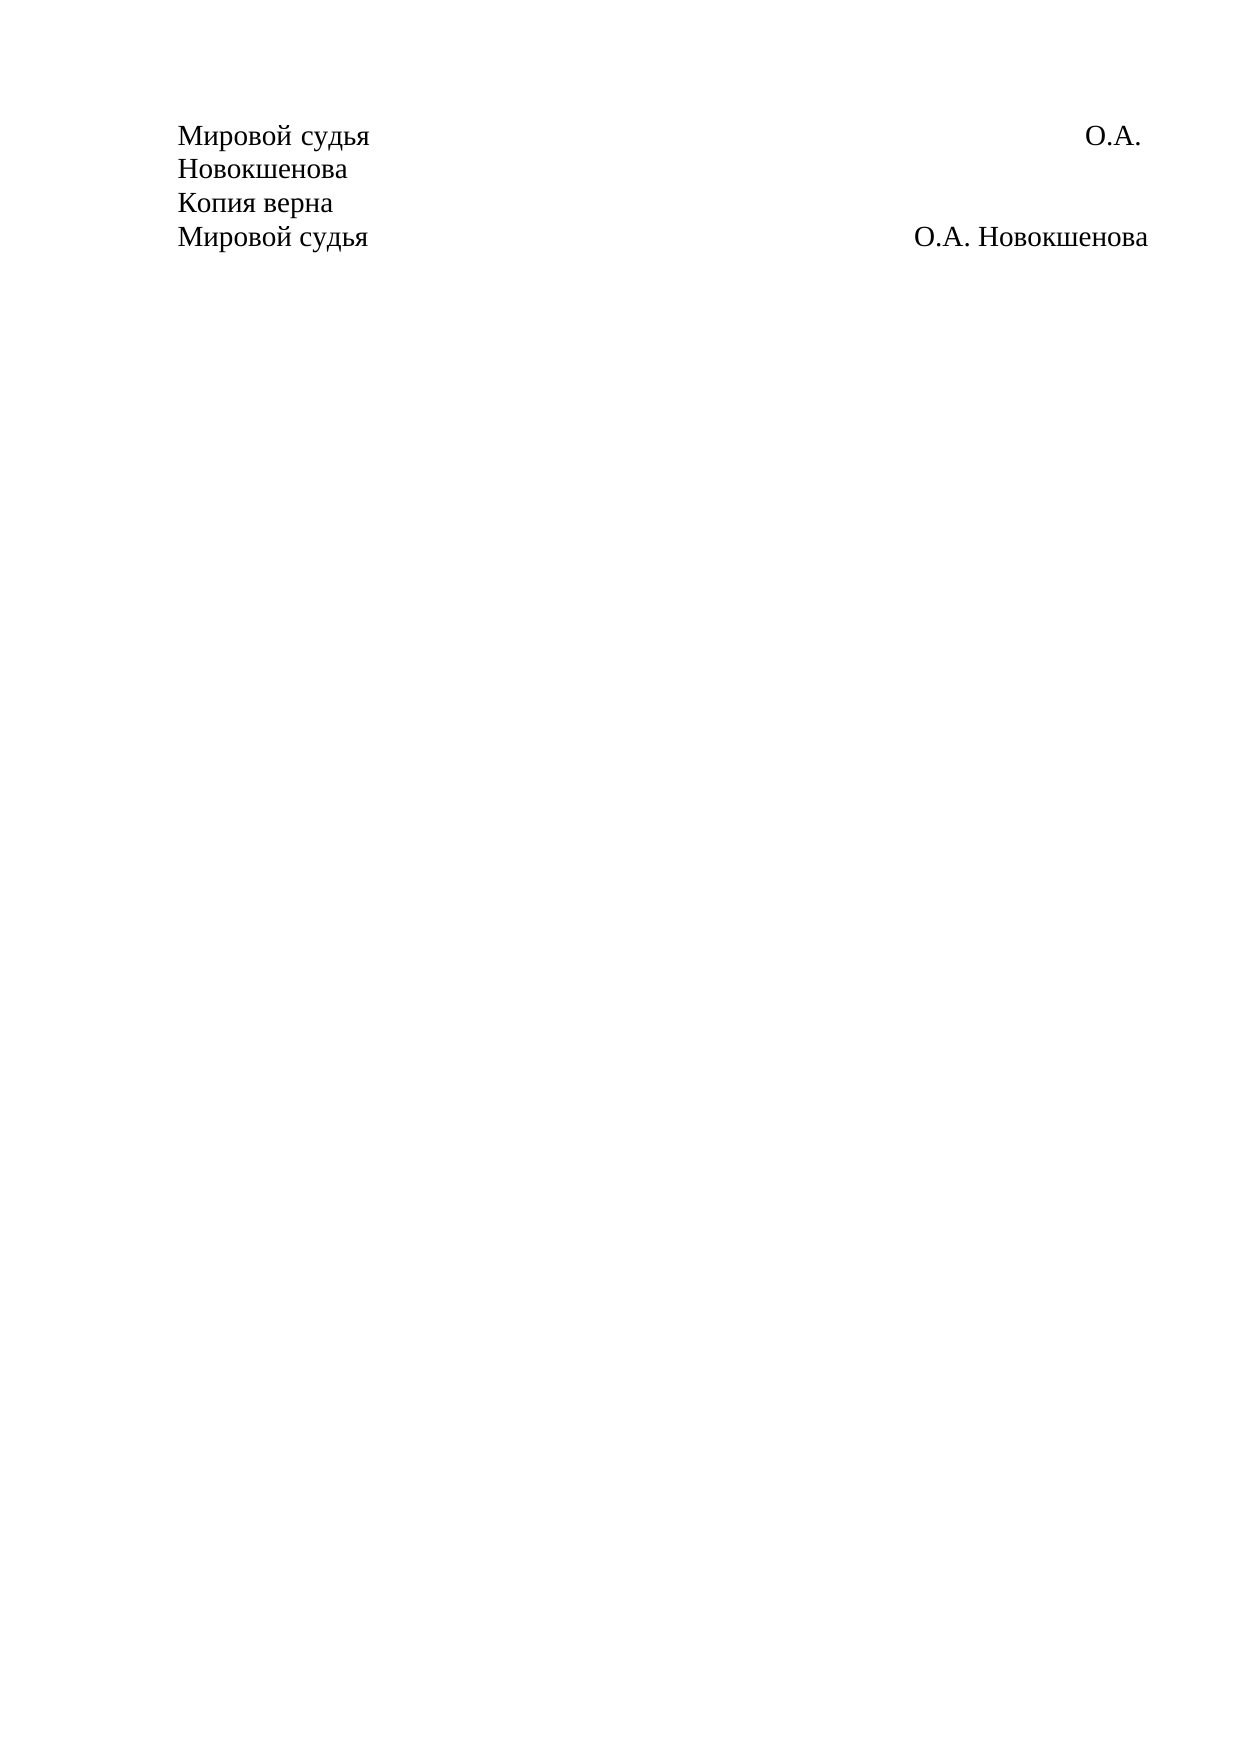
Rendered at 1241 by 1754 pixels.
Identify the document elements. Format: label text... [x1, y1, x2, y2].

text Мировой судья О.А. Новокшенова [177, 118, 1152, 185]
text Мировой судья О.А. Новокшенова [177, 219, 1152, 252]
text Копия верна [177, 185, 1152, 219]
